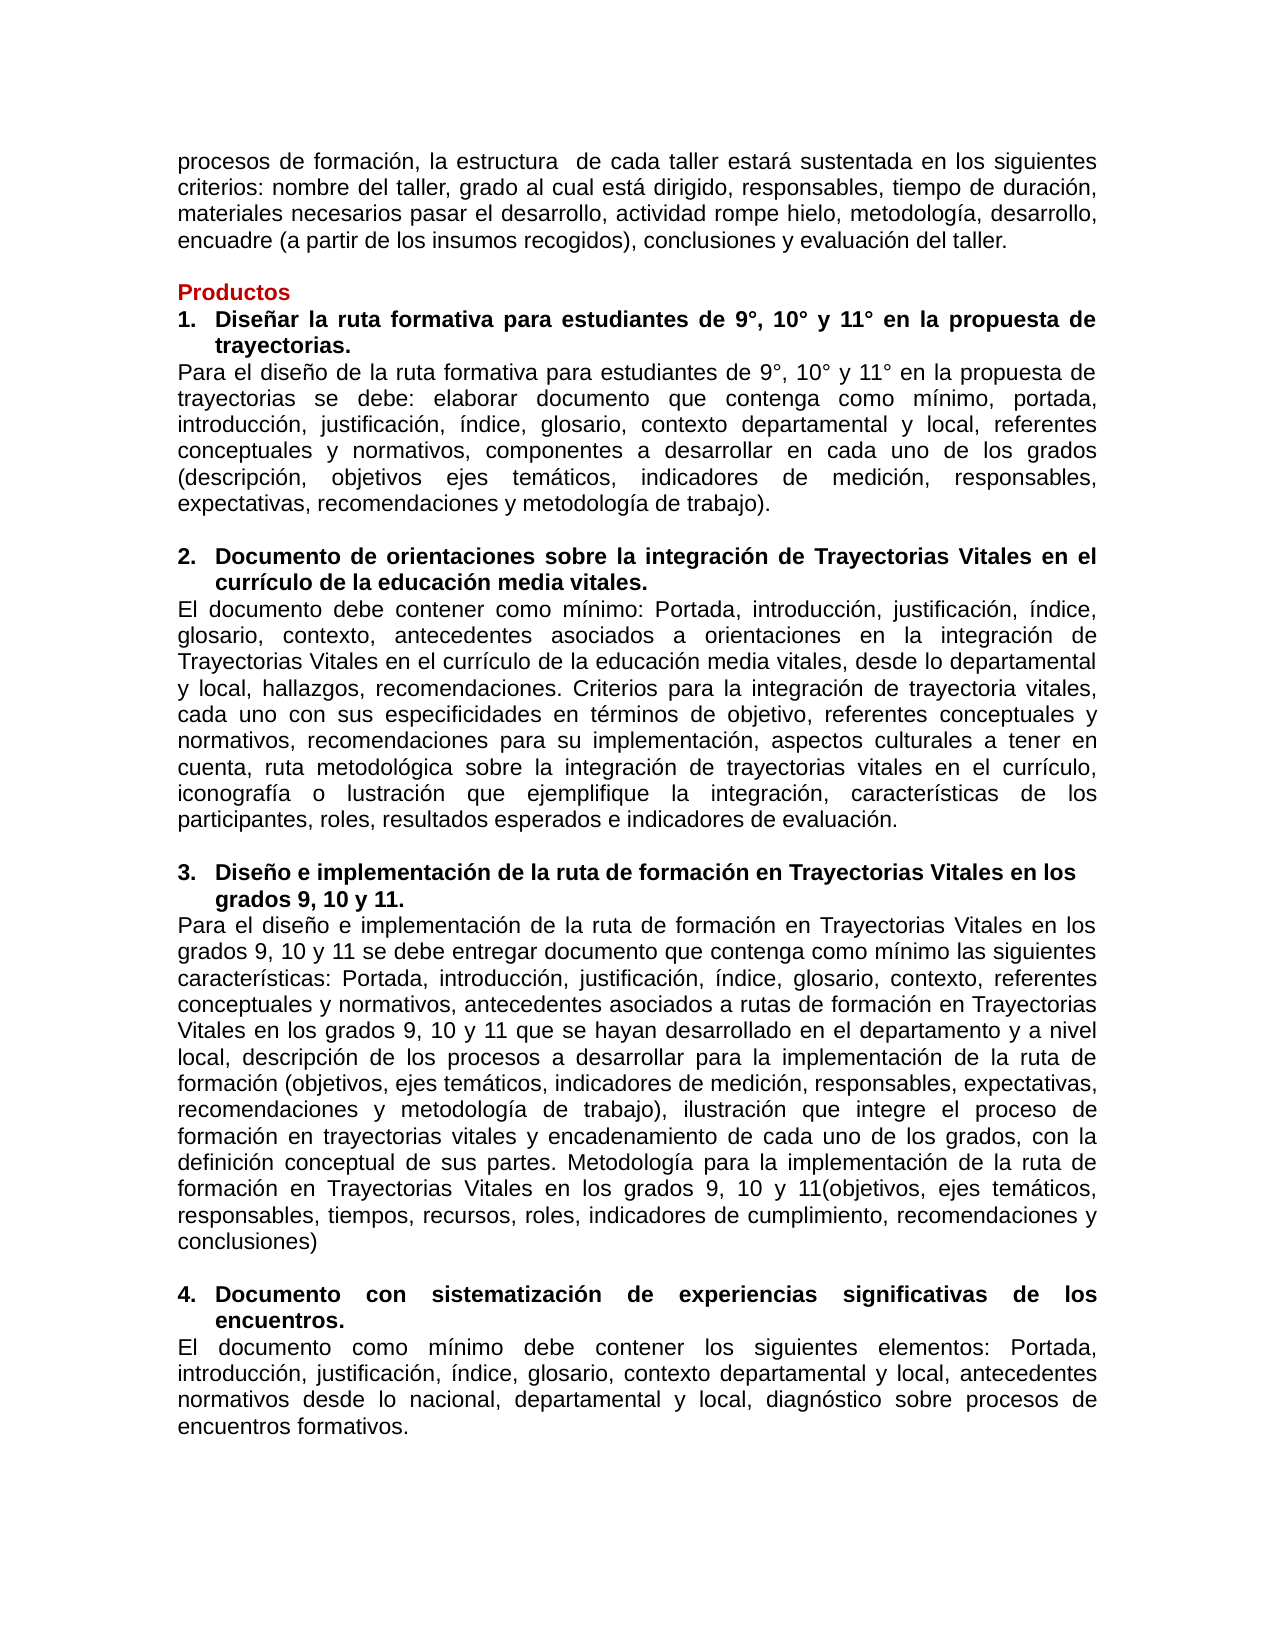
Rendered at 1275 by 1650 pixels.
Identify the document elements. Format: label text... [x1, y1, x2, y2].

list Diseñar la ruta formativa para estudiantes de 9°, 10° y 11° en la propuesta de trayectorias. [177, 306, 1098, 358]
text Para el diseño de la ruta formativa para estudiantes de 9°, 10° y 11° en la propuesta de trayectorias se debe: elaborar documento que contenga como mínimo, portada, introducción, justificación, índice, glosario, contexto departamental y local, referentes conceptuales y normativos, componentes a desarrollar en cada uno de los grados (descripción, objetivos ejes temáticos, indicadores de medición, responsables, expectativas, recomendaciones y metodología de trabajo). [177, 358, 1098, 517]
text Productos [177, 279, 1098, 306]
text El documento como mínimo debe contener los siguientes elementos: Portada, introducción, justificación, índice, glosario, contexto departamental y local, antecedentes normativos desde lo nacional, departamental y local, diagnóstico sobre procesos de encuentros formativos. [177, 1333, 1098, 1439]
text El documento debe contener como mínimo: Portada, introducción, justificación, índice, glosario, contexto, antecedentes asociados a orientaciones en la integración de Trayectorias Vitales en el currículo de la educación media vitales, desde lo departamental y local, hallazgos, recomendaciones. Criterios para la integración de trayectoria vitales, cada uno con sus especificidades en términos de objetivo, referentes conceptuales y normativos, recomendaciones para su implementación, aspectos culturales a tener en cuenta, ruta metodológica sobre la integración de trayectorias vitales en el currículo, iconografía o lustración que ejemplifique la integración, características de los participantes, roles, resultados esperados e indicadores de evaluación. [177, 596, 1098, 833]
text Para el diseño e implementación de la ruta de formación en Trayectorias Vitales en los grados 9, 10 y 11 se debe entregar documento que contenga como mínimo las siguientes características: Portada, introducción, justificación, índice, glosario, contexto, referentes conceptuales y normativos, antecedentes asociados a rutas de formación en Trayectorias Vitales en los grados 9, 10 y 11 que se hayan desarrollado en el departamento y a nivel local, descripción de los procesos a desarrollar para la implementación de la ruta de formación (objetivos, ejes temáticos, indicadores de medición, responsables, expectativas, recomendaciones y metodología de trabajo), ilustración que integre el proceso de formación en trayectorias vitales y encadenamiento de cada uno de los grados, con la definición conceptual de sus partes. Metodología para la implementación de la ruta de formación en Trayectorias Vitales en los grados 9, 10 y 11(objetivos, ejes temáticos, responsables, tiempos, recursos, roles, indicadores de cumplimiento, recomendaciones y conclusiones) [177, 912, 1098, 1254]
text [177, 148, 1098, 253]
list Diseño e implementación de la ruta de formación en Trayectorias Vitales en los grados 9, 10 y 11. [177, 859, 1098, 912]
list Documento de orientaciones sobre la integración de Trayectorias Vitales en el currículo de la educación media vitales. [177, 543, 1098, 596]
list Documento con sistematización de experiencias significativas de los encuentros. [177, 1281, 1098, 1333]
